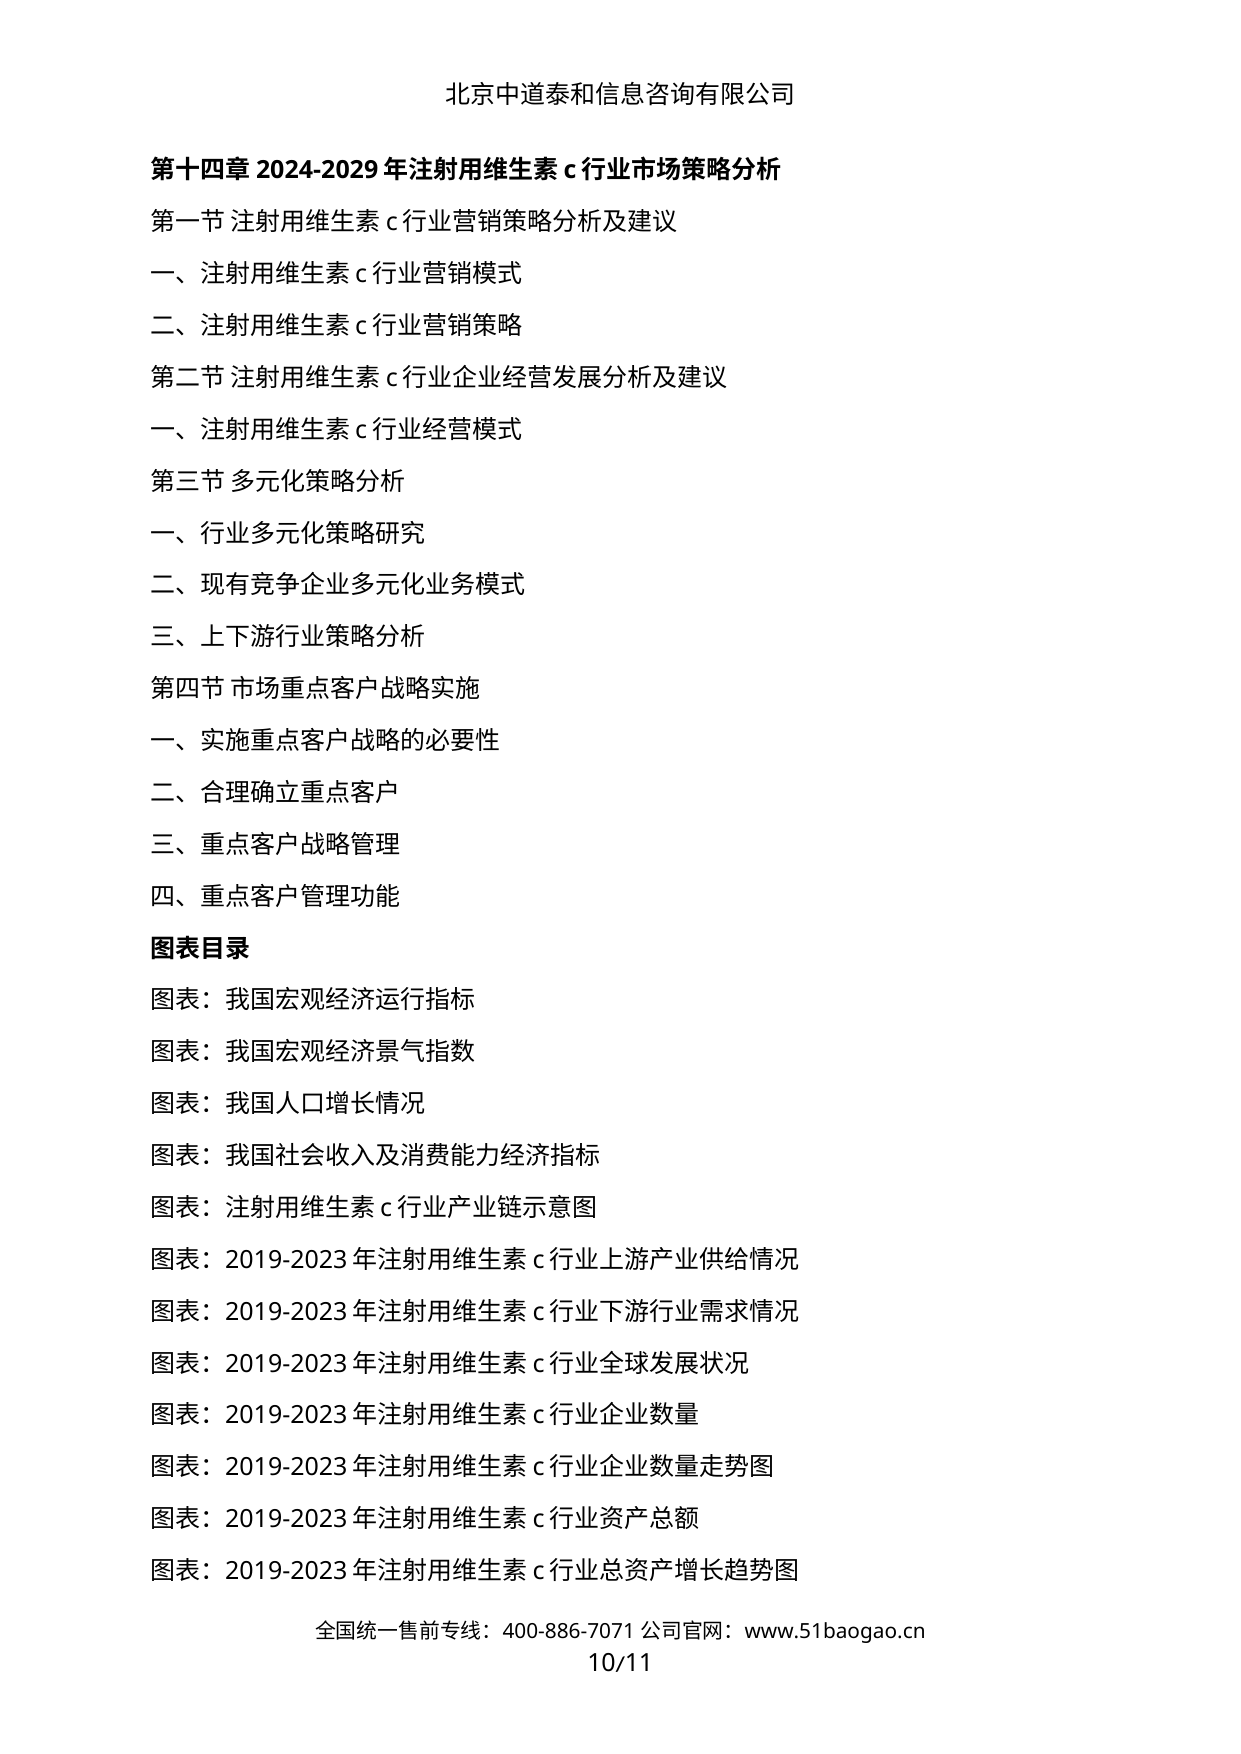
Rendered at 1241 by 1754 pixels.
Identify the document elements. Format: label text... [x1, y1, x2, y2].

text 第三节 多元化策略分析 [150, 461, 1090, 497]
text 第二节 注射用维生素c行业企业经营发展分析及建议 [150, 357, 1090, 394]
text 图表：我国人口增长情况 [150, 1084, 1090, 1120]
text 图表：我国社会收入及消费能力经济指标 [150, 1136, 1090, 1172]
text 第一节 注射用维生素c行业营销策略分析及建议 [150, 202, 1090, 238]
text 图表：2019-2023年注射用维生素c行业上游产业供给情况 [150, 1239, 1090, 1276]
text 图表：2019-2023年注射用维生素c行业全球发展状况 [150, 1343, 1090, 1379]
text 二、现有竞争企业多元化业务模式 [150, 565, 1090, 601]
text 图表：注射用维生素c行业产业链示意图 [150, 1187, 1090, 1224]
text 图表：2019-2023年注射用维生素c行业企业数量 [150, 1395, 1090, 1431]
text 图表：我国宏观经济景气指数 [150, 1032, 1090, 1068]
text 图表：2019-2023年注射用维生素c行业企业数量走势图 [150, 1447, 1090, 1483]
text 三、重点客户战略管理 [150, 824, 1090, 861]
text 一、实施重点客户战略的必要性 [150, 721, 1090, 757]
text 一、注射用维生素c行业经营模式 [150, 409, 1090, 446]
text 第十四章 2024-2029年注射用维生素c行业市场策略分析 [150, 150, 1090, 186]
text 第四节 市场重点客户战略实施 [150, 669, 1090, 705]
text 图表：2019-2023年注射用维生素c行业总资产增长趋势图 [150, 1551, 1090, 1587]
text 二、合理确立重点客户 [150, 772, 1090, 809]
text 图表：2019-2023年注射用维生素c行业资产总额 [150, 1499, 1090, 1535]
text 四、重点客户管理功能 [150, 876, 1090, 912]
text 图表：2019-2023年注射用维生素c行业下游行业需求情况 [150, 1291, 1090, 1327]
text 一、注射用维生素c行业营销模式 [150, 254, 1090, 290]
text 一、行业多元化策略研究 [150, 513, 1090, 549]
text 图表目录 [150, 928, 1090, 964]
text 三、上下游行业策略分析 [150, 617, 1090, 653]
text 图表：我国宏观经济运行指标 [150, 980, 1090, 1016]
text 二、注射用维生素c行业营销策略 [150, 306, 1090, 342]
